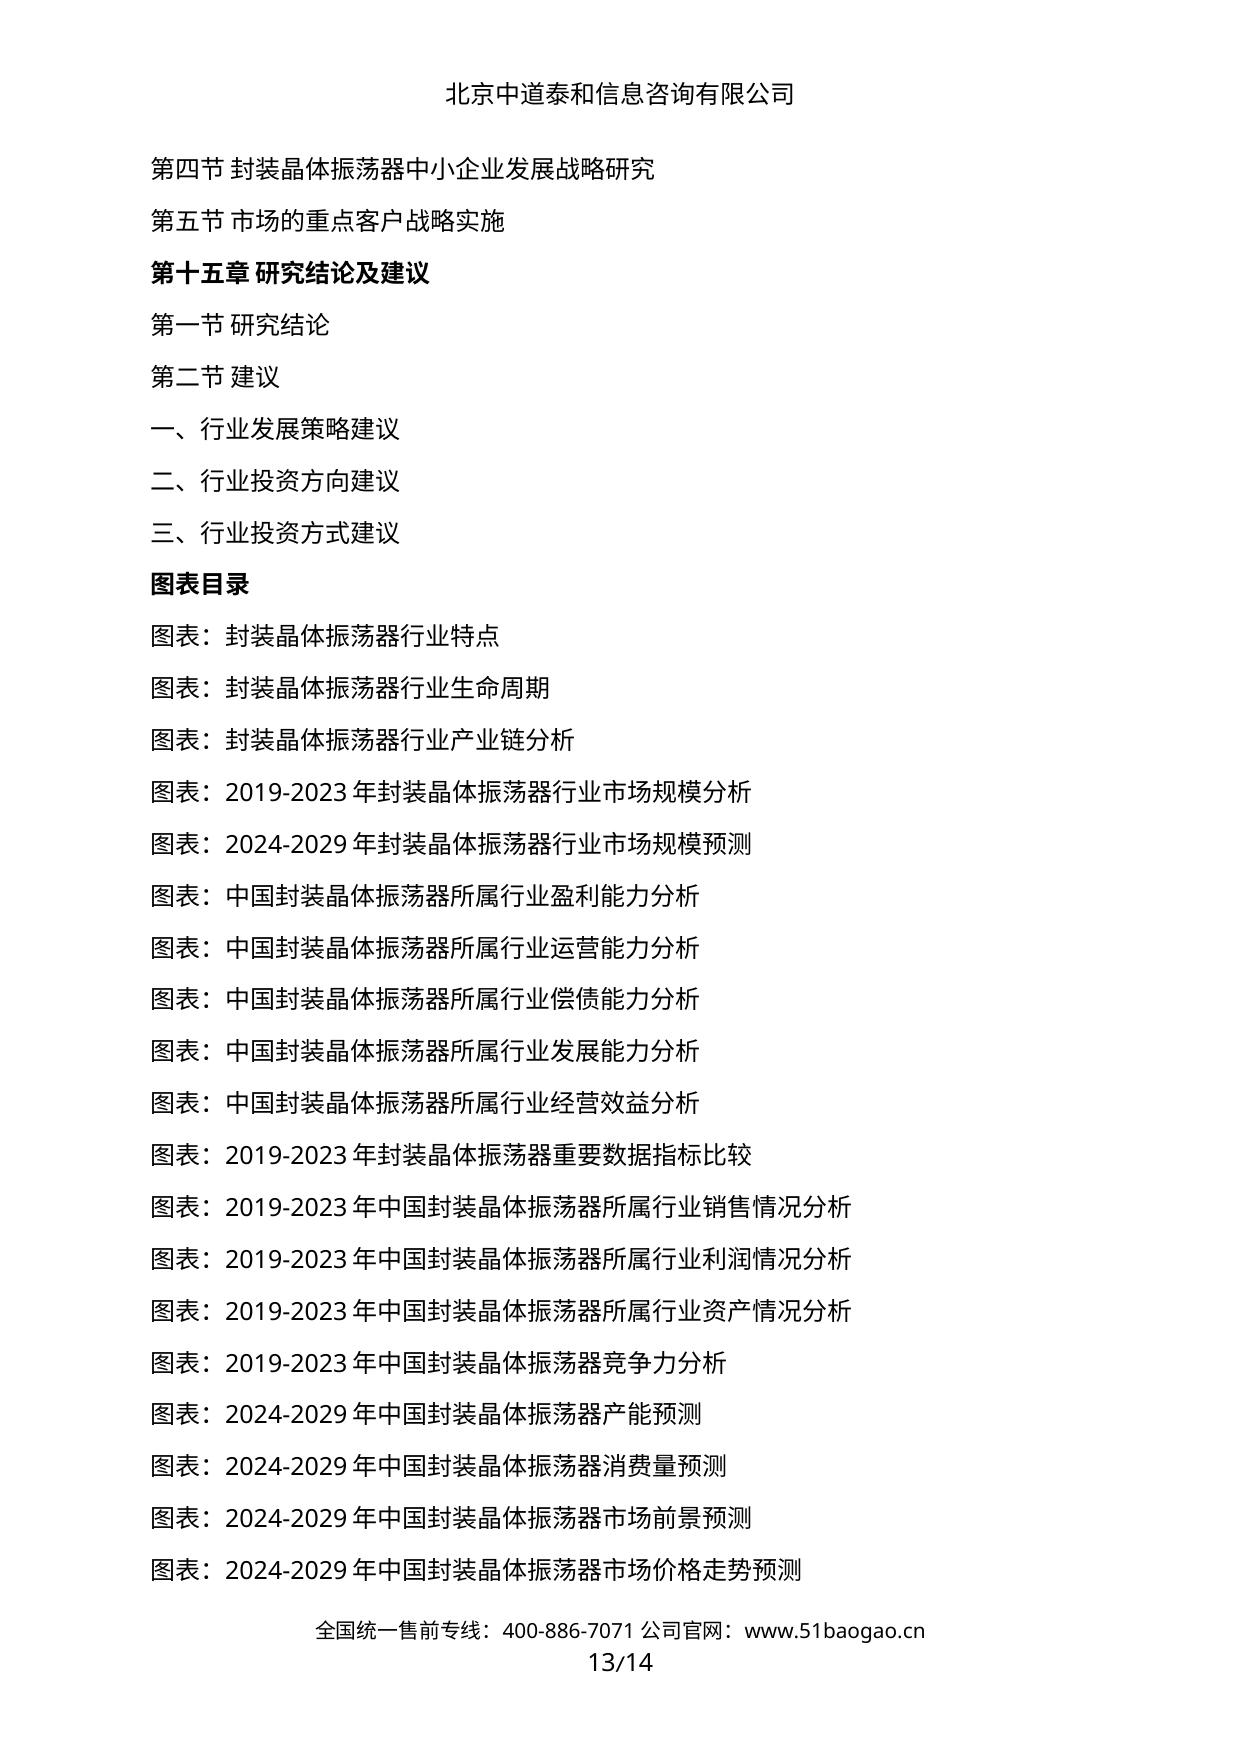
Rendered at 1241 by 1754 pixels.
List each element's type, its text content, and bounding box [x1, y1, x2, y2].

text 图表：中国封装晶体振荡器所属行业运营能力分析 [150, 928, 1090, 964]
text 图表：2019-2023年中国封装晶体振荡器所属行业资产情况分析 [150, 1291, 1090, 1327]
text 第十五章 研究结论及建议 [150, 254, 1090, 290]
text 第四节 封装晶体振荡器中小企业发展战略研究 [150, 150, 1090, 186]
text 图表：中国封装晶体振荡器所属行业盈利能力分析 [150, 876, 1090, 912]
text 图表：2019-2023年封装晶体振荡器重要数据指标比较 [150, 1136, 1090, 1172]
text 图表：封装晶体振荡器行业特点 [150, 617, 1090, 653]
text 图表：封装晶体振荡器行业生命周期 [150, 669, 1090, 705]
text 一、行业发展策略建议 [150, 409, 1090, 446]
text 图表：2019-2023年中国封装晶体振荡器所属行业利润情况分析 [150, 1239, 1090, 1276]
text 三、行业投资方式建议 [150, 513, 1090, 549]
text 图表：2024-2029年中国封装晶体振荡器市场价格走势预测 [150, 1551, 1090, 1587]
text 图表：中国封装晶体振荡器所属行业偿债能力分析 [150, 980, 1090, 1016]
text 图表：封装晶体振荡器行业产业链分析 [150, 721, 1090, 757]
text 图表：2019-2023年中国封装晶体振荡器所属行业销售情况分析 [150, 1187, 1090, 1224]
text 第一节 研究结论 [150, 306, 1090, 342]
text 第五节 市场的重点客户战略实施 [150, 202, 1090, 238]
text 图表：2024-2029年中国封装晶体振荡器市场前景预测 [150, 1499, 1090, 1535]
text 图表：2024-2029年中国封装晶体振荡器消费量预测 [150, 1447, 1090, 1483]
text 图表：中国封装晶体振荡器所属行业发展能力分析 [150, 1032, 1090, 1068]
text 图表：2019-2023年中国封装晶体振荡器竞争力分析 [150, 1343, 1090, 1379]
text 图表：2024-2029年封装晶体振荡器行业市场规模预测 [150, 824, 1090, 861]
text 图表：中国封装晶体振荡器所属行业经营效益分析 [150, 1084, 1090, 1120]
text 图表目录 [150, 565, 1090, 601]
text 图表：2024-2029年中国封装晶体振荡器产能预测 [150, 1395, 1090, 1431]
text 二、行业投资方向建议 [150, 461, 1090, 497]
text 第二节 建议 [150, 357, 1090, 394]
text 图表：2019-2023年封装晶体振荡器行业市场规模分析 [150, 772, 1090, 809]
